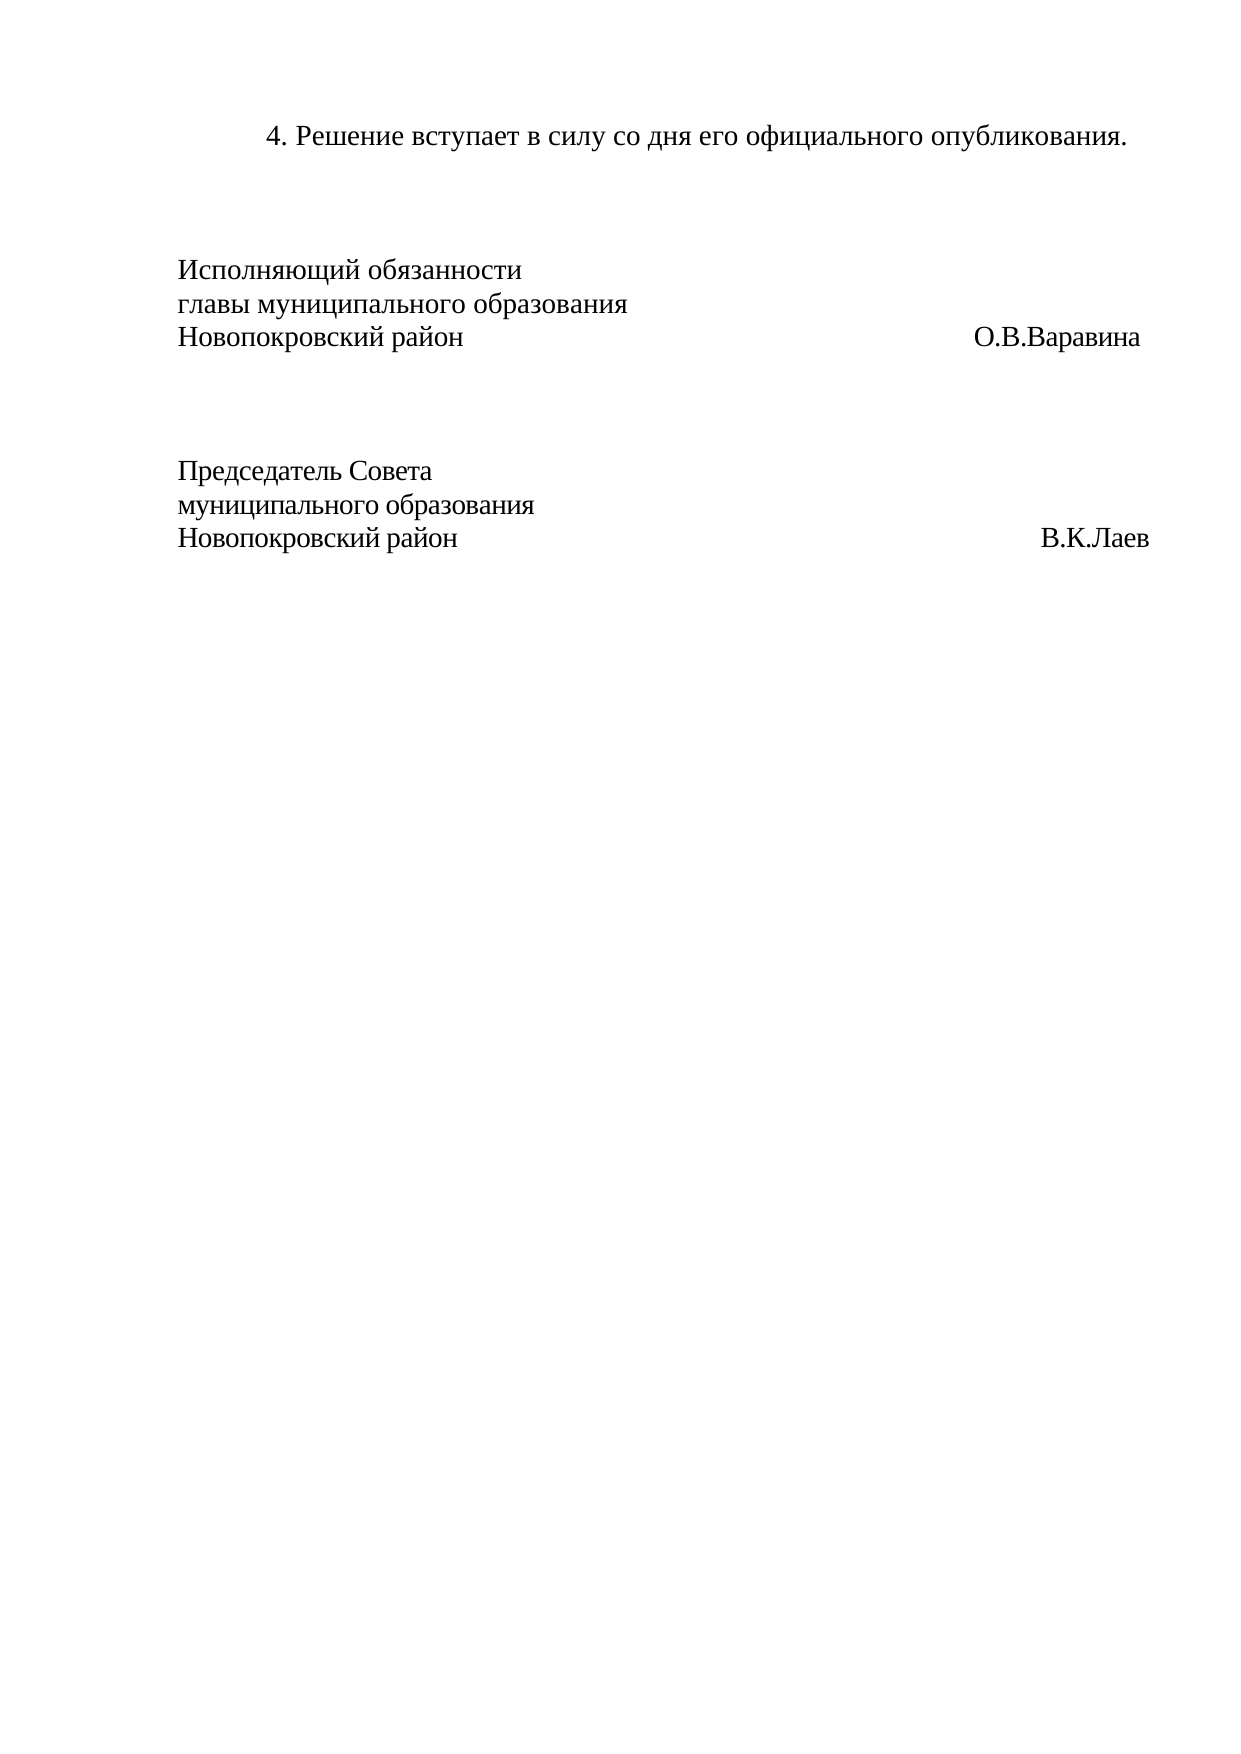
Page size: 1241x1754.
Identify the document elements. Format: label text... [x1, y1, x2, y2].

text Новопокровский район В.К.Лаев [177, 521, 1181, 554]
text Председатель Совета [177, 453, 1181, 487]
text Новопокровский район О.В.Варавина [177, 319, 1181, 353]
text 4. Решение вступает в силу со дня его официального опубликования. [177, 118, 1181, 152]
text Исполняющий обязанности [177, 252, 1181, 286]
text главы муниципального образования [177, 286, 1181, 319]
text муниципального образования [177, 487, 1181, 521]
